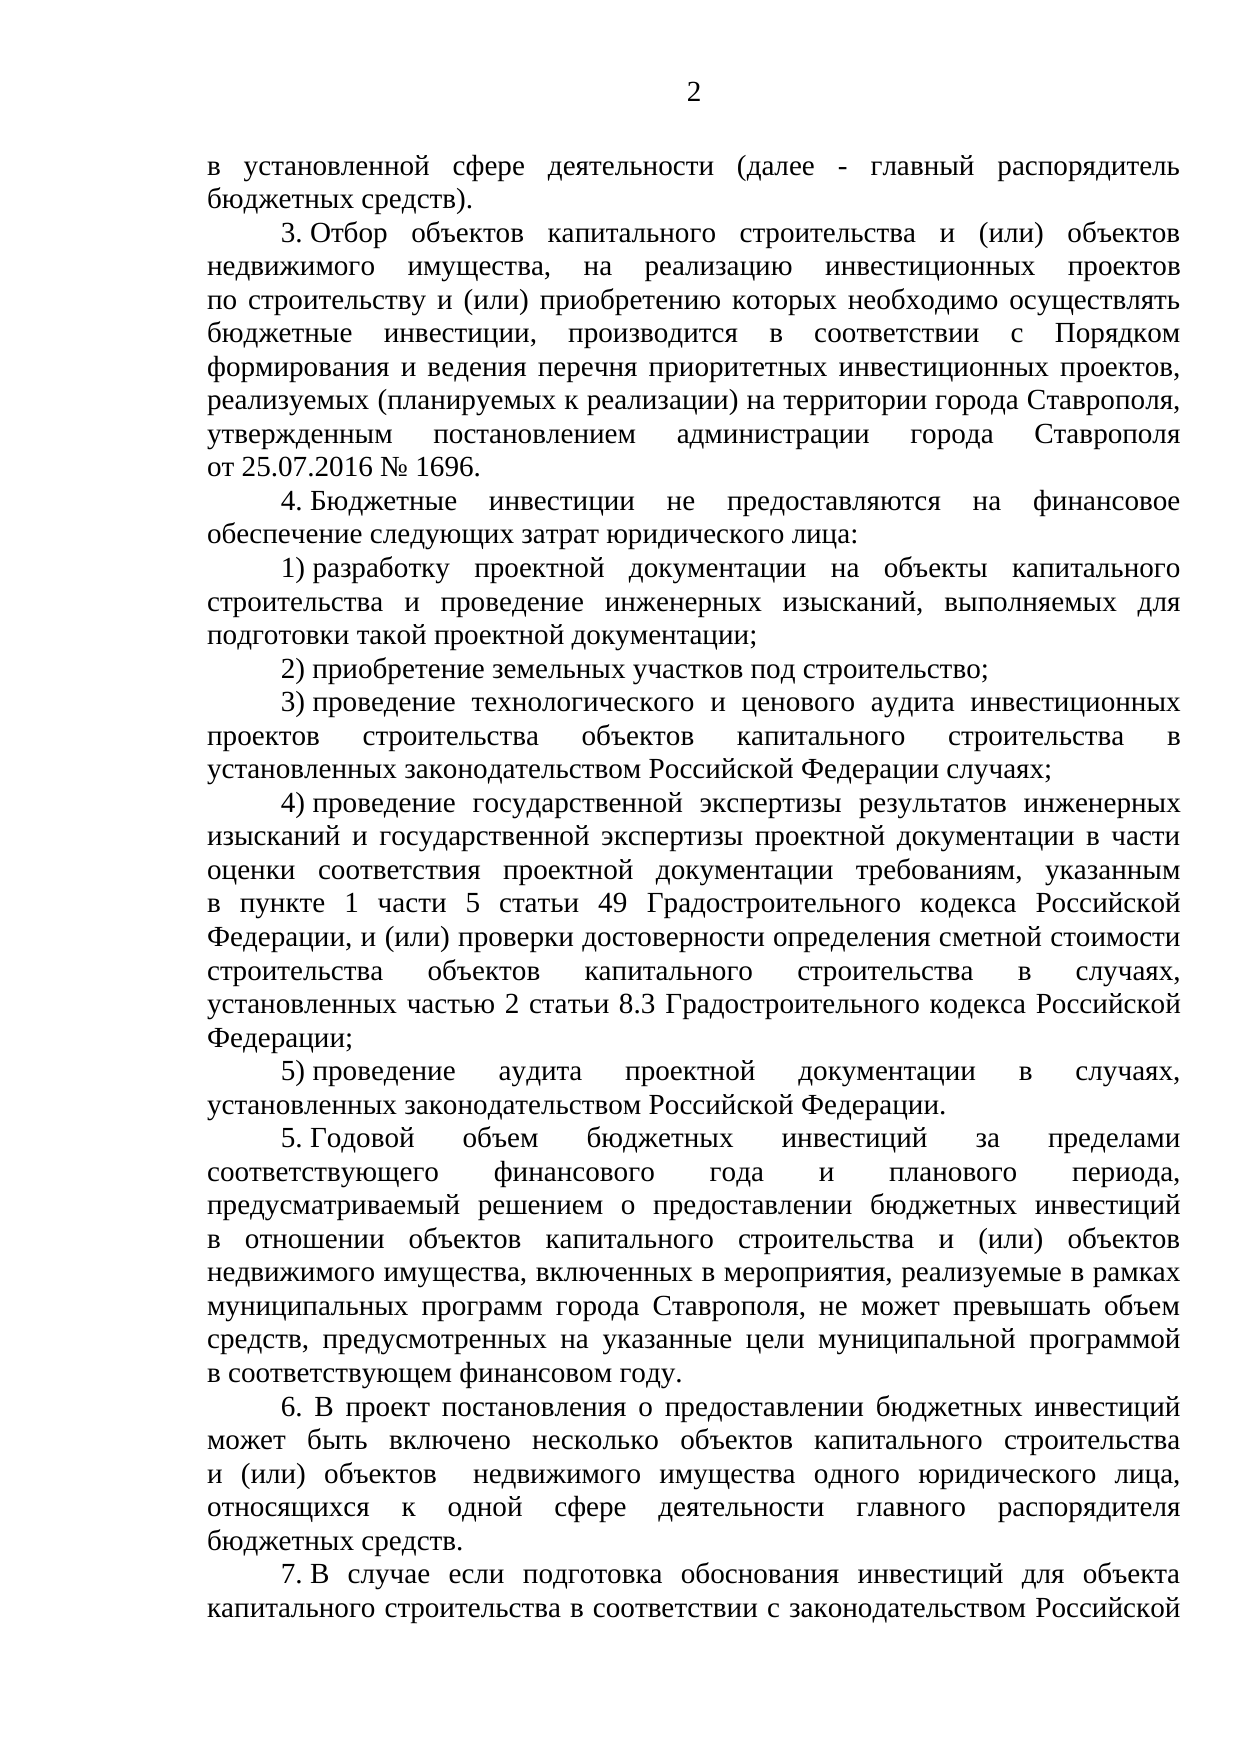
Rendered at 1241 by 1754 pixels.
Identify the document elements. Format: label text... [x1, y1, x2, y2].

text 3) проведение технологического и ценового аудита инвестиционных проектов строительства объектов капитального строительства в установленных законодательством Российской Федерации случаях; [207, 684, 1181, 785]
text 6. В проект постановления о предоставлении бюджетных инвестиций может быть включено несколько объектов капитального строительства и (или) объектов недвижимого имущества одного юридического лица, относящихся к одной сфере деятельности главного распорядителя бюджетных средств. [207, 1389, 1181, 1556]
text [207, 148, 1181, 215]
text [207, 1556, 1181, 1623]
text 4) проведение государственной экспертизы результатов инженерных изысканий и государственной экспертизы проектной документации в части оценки соответствия проектной документации требованиям, указанным в пункте 1 части 5 статьи 49 Градостроительного кодекса Российской Федерации, и (или) проверки достоверности определения сметной стоимости строительства объектов капитального строительства в случаях, установленных частью 2 статьи 8.3 Градостроительного кодекса Российской Федерации; [207, 785, 1181, 1053]
text 4. Бюджетные инвестиции не предоставляются на финансовое обеспечение следующих затрат юридического лица: [207, 483, 1181, 550]
text 1) разработку проектной документации на объекты капитального строительства и проведение инженерных изысканий, выполняемых для подготовки такой проектной документации; [207, 550, 1181, 651]
text 5) проведение аудита проектной документации в случаях, установленных законодательством Российской Федерации. [207, 1053, 1181, 1120]
text 5. Годовой объем бюджетных инвестиций за пределами соответствующего финансового года и планового периода, предусматриваемый решением о предоставлении бюджетных инвестиций в отношении объектов капитального строительства и (или) объектов недвижимого имущества, включенных в мероприятия, реализуемые в рамках муниципальных программ города Ставрополя, не может превышать объем средств, предусмотренных на указанные цели муниципальной программой в соответствующем финансовом году. [207, 1120, 1181, 1389]
text 2) приобретение земельных участков под строительство; [207, 651, 1181, 684]
text 3. Отбор объектов капитального строительства и (или) объектов недвижимого имущества, на реализацию инвестиционных проектов по строительству и (или) приобретению которых необходимо осуществлять бюджетные инвестиции, производится в соответствии с Порядком формирования и ведения перечня приоритетных инвестиционных проектов, реализуемых (планируемых к реализации) на территории города Ставрополя, утвержденным постановлением администрации города Ставрополя от 25.07.2016 № 1696. [207, 215, 1181, 483]
